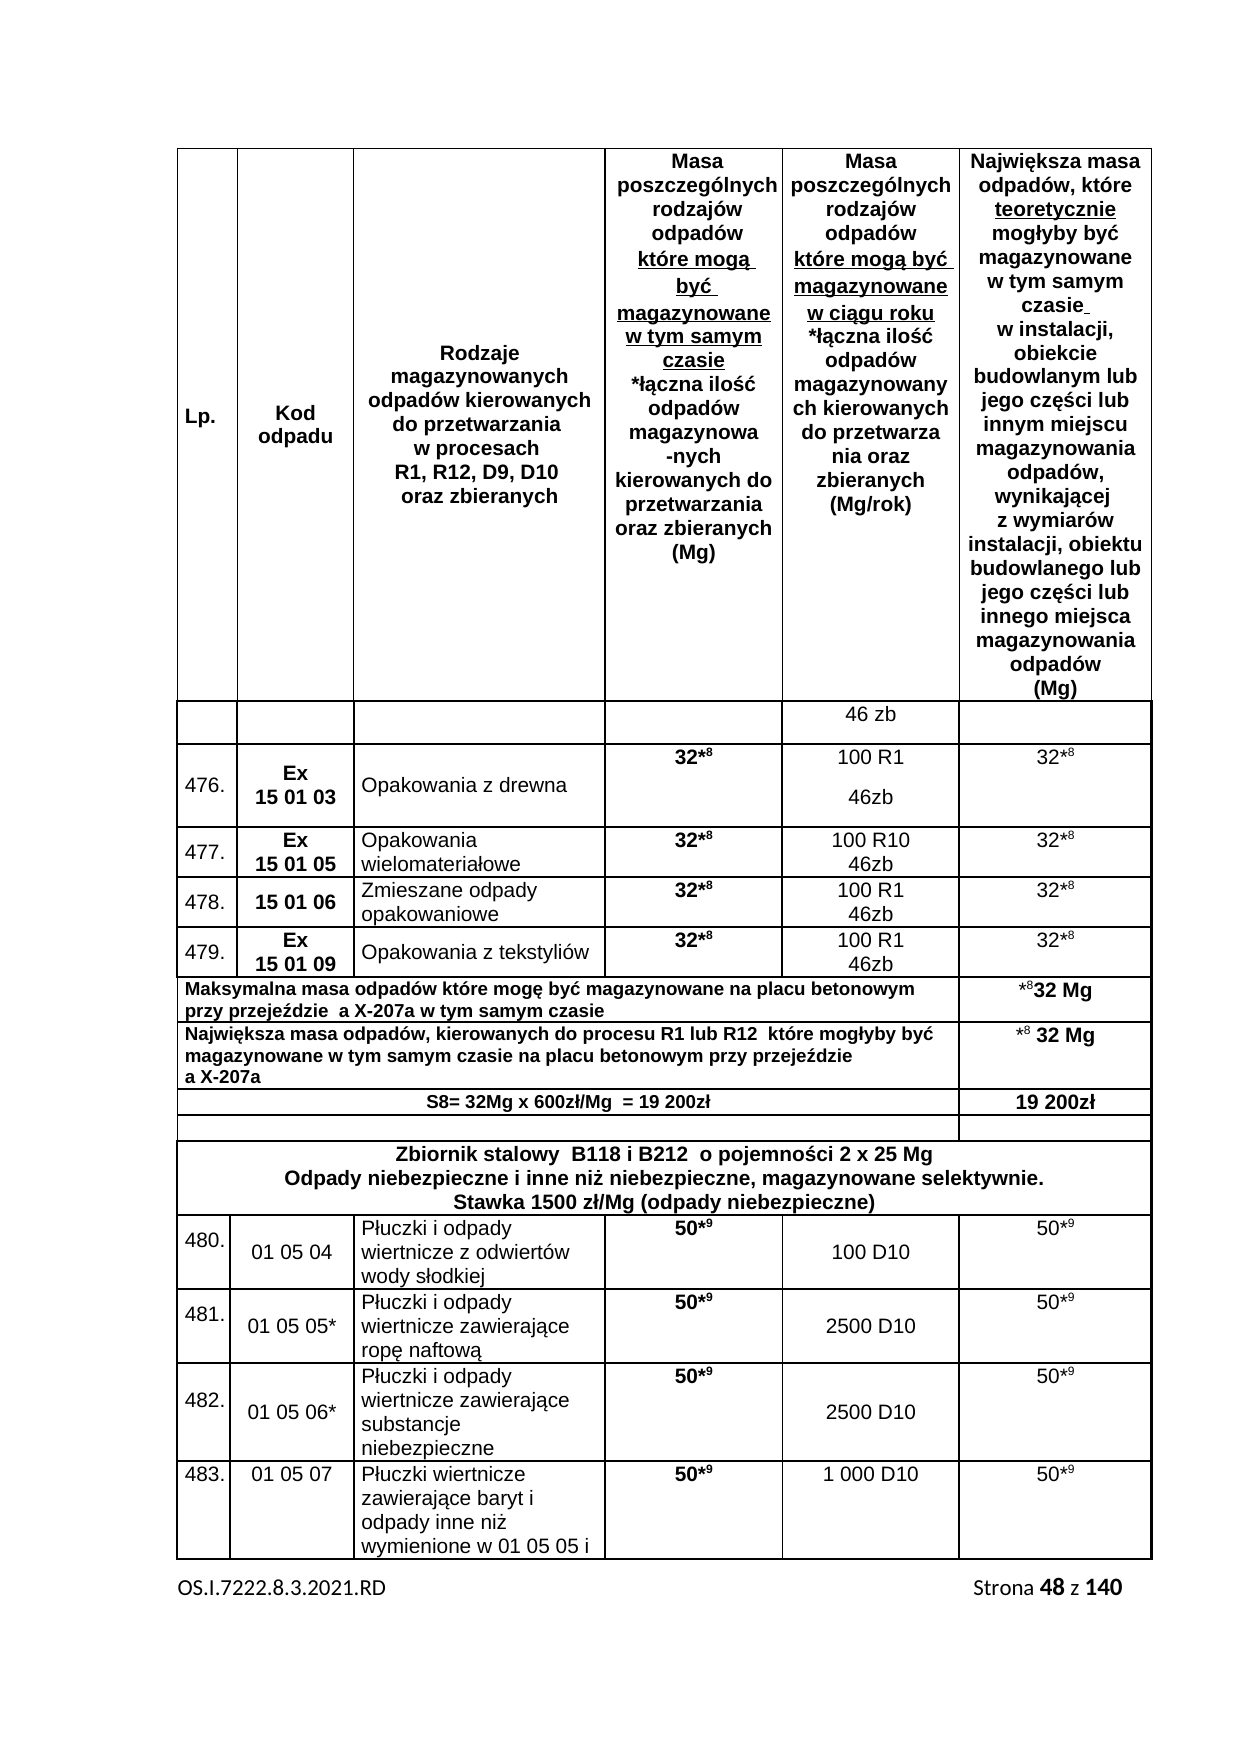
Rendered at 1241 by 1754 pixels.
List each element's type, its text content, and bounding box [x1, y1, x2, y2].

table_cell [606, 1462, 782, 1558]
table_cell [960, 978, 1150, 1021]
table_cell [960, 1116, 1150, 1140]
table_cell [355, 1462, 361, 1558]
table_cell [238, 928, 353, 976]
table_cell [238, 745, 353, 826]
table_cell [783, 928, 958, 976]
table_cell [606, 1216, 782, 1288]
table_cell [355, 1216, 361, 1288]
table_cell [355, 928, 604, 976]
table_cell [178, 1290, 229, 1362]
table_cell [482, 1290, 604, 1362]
table_header Lp. [178, 149, 237, 700]
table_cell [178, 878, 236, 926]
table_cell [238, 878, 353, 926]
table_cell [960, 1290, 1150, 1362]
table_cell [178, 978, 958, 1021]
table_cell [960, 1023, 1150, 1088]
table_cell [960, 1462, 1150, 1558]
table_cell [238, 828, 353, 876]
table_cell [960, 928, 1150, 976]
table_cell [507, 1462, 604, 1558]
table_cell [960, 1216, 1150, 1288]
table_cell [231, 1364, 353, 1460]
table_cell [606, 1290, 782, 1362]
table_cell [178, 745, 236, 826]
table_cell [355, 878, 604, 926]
table_header Największa masa odpadów, które teoretycznie mogłyby być magazynowane w tym samym czasie w instalacji, obiekcie budowlanym lub jego części lub innym miejscu magazynowania odpadów, wynikającej z wymiarów instalacji, obiektu budowlanego lub jego części lub innego miejsca magazynowania odpadów (Mg) [960, 149, 1151, 700]
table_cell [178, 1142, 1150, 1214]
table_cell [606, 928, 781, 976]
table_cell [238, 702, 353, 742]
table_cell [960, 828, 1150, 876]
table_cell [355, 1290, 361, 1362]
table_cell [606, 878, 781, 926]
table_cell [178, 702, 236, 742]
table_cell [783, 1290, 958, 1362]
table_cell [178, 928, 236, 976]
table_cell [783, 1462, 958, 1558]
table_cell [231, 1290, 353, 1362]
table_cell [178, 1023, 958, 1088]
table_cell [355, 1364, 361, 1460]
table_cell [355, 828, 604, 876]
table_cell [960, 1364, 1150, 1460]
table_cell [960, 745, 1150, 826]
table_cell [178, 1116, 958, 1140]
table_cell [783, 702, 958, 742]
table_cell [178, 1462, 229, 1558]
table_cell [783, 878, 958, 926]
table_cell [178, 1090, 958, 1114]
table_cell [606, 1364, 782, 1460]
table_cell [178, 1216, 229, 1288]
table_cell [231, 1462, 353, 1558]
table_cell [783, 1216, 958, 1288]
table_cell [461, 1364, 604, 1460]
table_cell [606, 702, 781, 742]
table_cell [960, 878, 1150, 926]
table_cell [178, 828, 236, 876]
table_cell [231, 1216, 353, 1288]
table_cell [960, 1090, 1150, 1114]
table_header Masa poszczególnych rodzajów odpadów które mogą być magazynowane w ciągu roku *łączna ilość odpadów magazynowanych kierowanych do przetwarza nia oraz zbieranych (Mg/rok) [783, 149, 959, 700]
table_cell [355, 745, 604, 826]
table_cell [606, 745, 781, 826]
table_header Kod odpadu [238, 149, 353, 700]
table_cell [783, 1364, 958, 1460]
table_header Masa poszczególnych rodzajów odpadów które mogą być magazynowane w tym samym czasie *łączna ilość odpadów magazynowa -nych kierowanych do przetwarzania oraz zbieranych (Mg) [606, 149, 782, 700]
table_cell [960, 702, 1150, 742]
table_header Rodzaje magazynowanych odpadów kierowanych do przetwarzania w procesach R1, R12, D9, D10 oraz zbieranych [354, 149, 604, 700]
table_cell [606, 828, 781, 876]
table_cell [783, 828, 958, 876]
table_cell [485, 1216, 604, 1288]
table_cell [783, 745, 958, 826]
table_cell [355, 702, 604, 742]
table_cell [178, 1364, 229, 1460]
